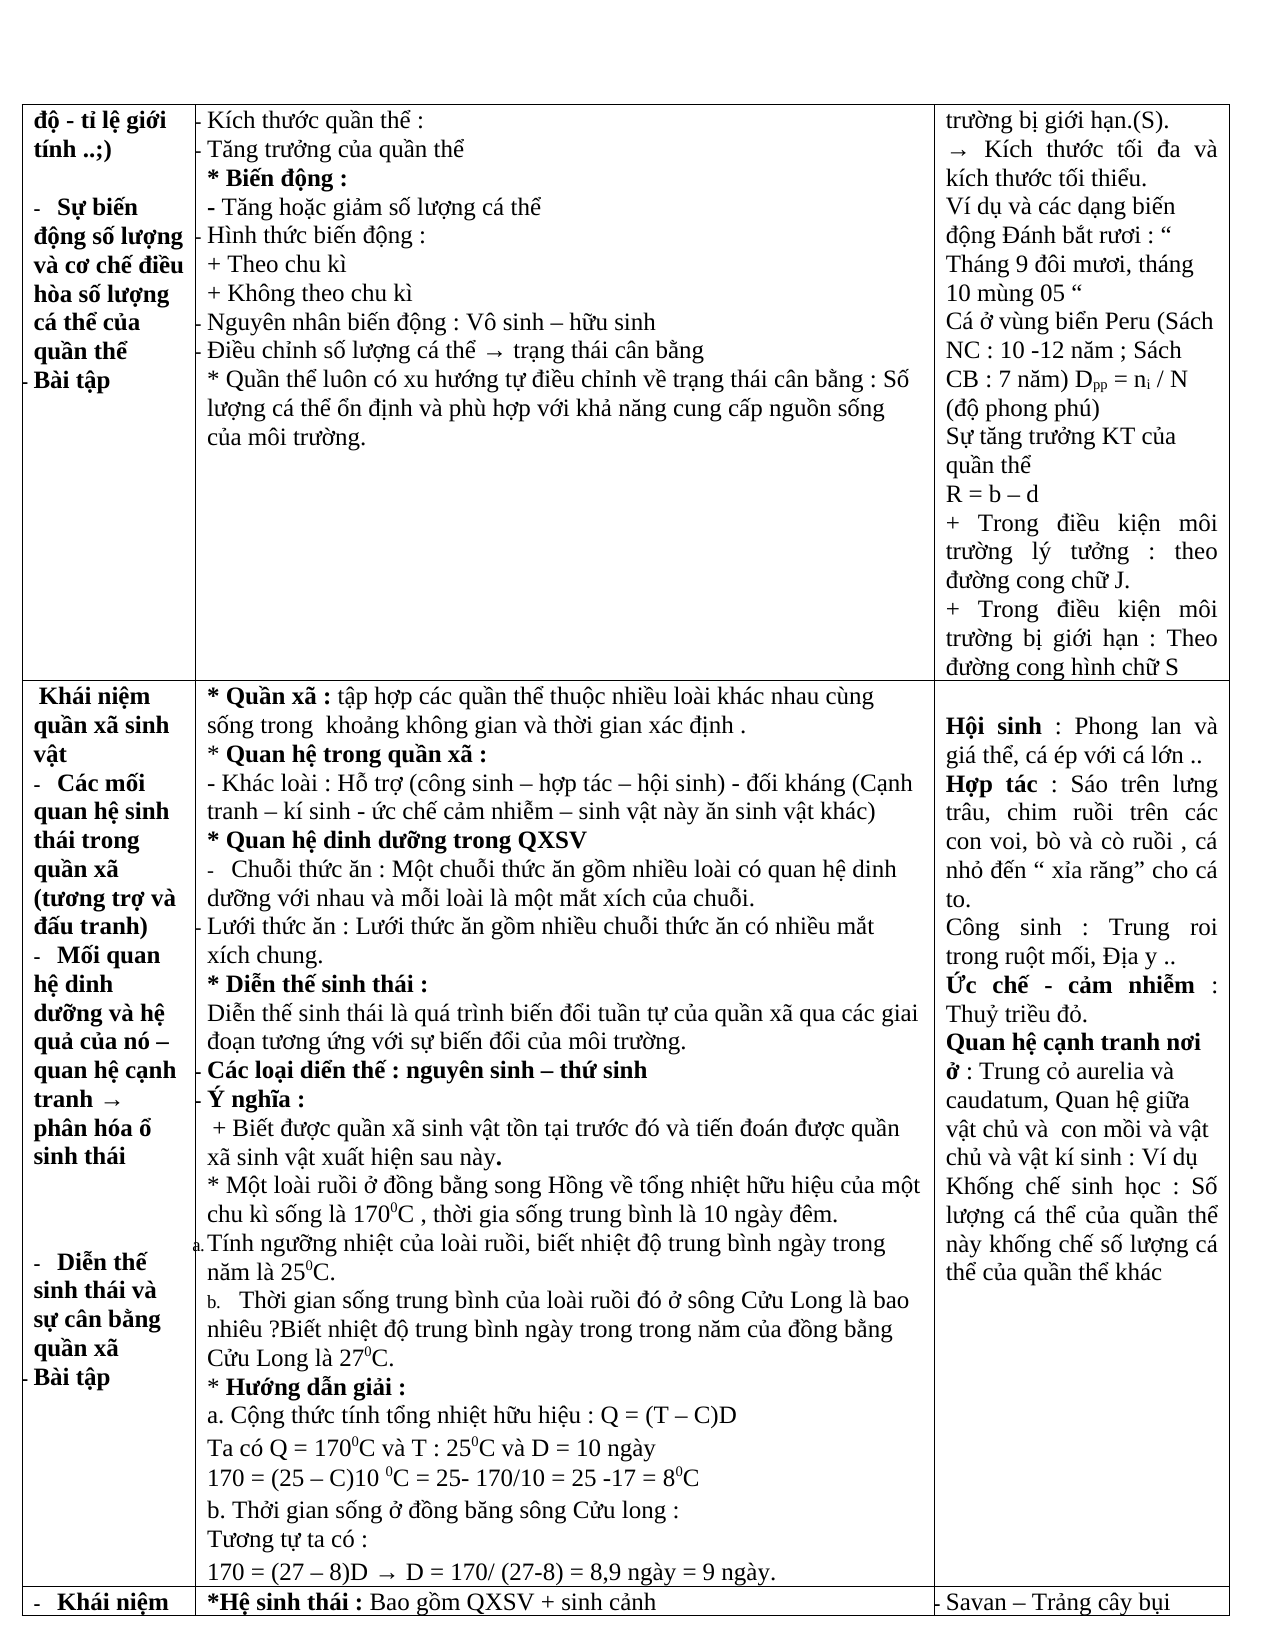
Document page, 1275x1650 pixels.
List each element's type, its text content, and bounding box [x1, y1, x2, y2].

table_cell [935, 105, 1229, 680]
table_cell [935, 1587, 1229, 1615]
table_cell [196, 105, 934, 680]
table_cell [23, 1587, 195, 1615]
table_cell * Quần xã : tập hợp các quần thể thuộc nhiều loài khác nhau cùng sống trong khoảng không gian và thời gian xác định . * Quan hệ trong quần xã : - Khác loài : Hỗ trợ (công sinh – hợp tác – hội sinh) - đối kháng (Cạnh tranh – kí sinh - ức chế cảm nhiễm – sinh vật này ăn sinh vật khác) * Quan hệ dinh dưỡng trong QXSV Chuỗi thức ăn : Một chuỗi thức ăn gồm nhiều loài có quan hệ dinh dưỡng với nhau và mỗi loài là một mắt xích của chuỗi. Lưới thức ăn : Lưới thức ăn gồm nhiều chuỗi thức ăn có nhiều mắt xích chung. * Diễn thế sinh thái : Diễn thế sinh thái là quá trình biến đổi tuần tự của quần xã qua các giai đoạn tương ứng với sự biến đổi của môi trường. Các loại diển thế : nguyên sinh – thứ sinh Ý nghĩa : + Biết được quần xã sinh vật tồn tại trước đó và tiến đoán được quần xã sinh vật xuất hiện sau này. * Một loài ruồi ở đồng bằng song Hồng về tổng nhiệt hữu hiệu của một chu kì sống là 1700C , thời gia sống trung bình là 10 ngày đêm. Tính ngưỡng nhiệt của loài ruồi, biết nhiệt độ trung bình ngày trong năm là 250C. Thời gian sống trung bình của loài ruồi đó ở sông Cửu Long là bao nhiêu ?Biết nhiệt độ trung bình ngày trong trong năm của đồng bằng Cửu Long là 270C. * Hướng dẫn giải : a. Cộng thức tính tổng nhiệt hữu hiệu : Q = (T – C)D Ta có Q = 1700C và T : 250C và D = 10 ngày 170 = (25 – C)10 0C = 25- 170/10 = 25 -17 = 80C b. Thởi gian sống ở đồng băng sông Cửu long : Tương tự ta có : 170 = (27 – 8)D → D = 170/ (27-8) = 8,9 ngày = 9 ngày. [196, 681, 934, 1586]
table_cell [196, 1587, 934, 1615]
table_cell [23, 105, 195, 680]
table_cell Hội sinh : Phong lan và giá thể, cá ép với cá lớn .. Hợp tác : Sáo trên lưng trâu, chim ruồi trên các con voi, bò và cò ruồi , cá nhỏ đến “ xỉa răng” cho cá to. Công sinh : Trung roi trong ruột mối, Địa y .. Ức chế - cảm nhiễm : Thuỷ triều đỏ. Quan hệ cạnh tranh nơi ở : Trung cỏ aurelia và caudatum, Quan hệ giữa vật chủ và con mồi và vật chủ và vật kí sinh : Ví dụ Khống chế sinh học : Số lượng cá thể của quần thể này khống chế số lượng cá thể của quần thể khác [935, 681, 1229, 1586]
table_cell Khái niệm quần xã sinh vật Các mối quan hệ sinh thái trong quần xã (tương trợ và đấu tranh) Mối quan hệ dinh dưỡng và hệ quả của nó – quan hệ cạnh tranh → phân hóa ổ sinh thái Diễn thế sinh thái và sự cân bằng quần xã Bài tập [23, 681, 195, 1586]
